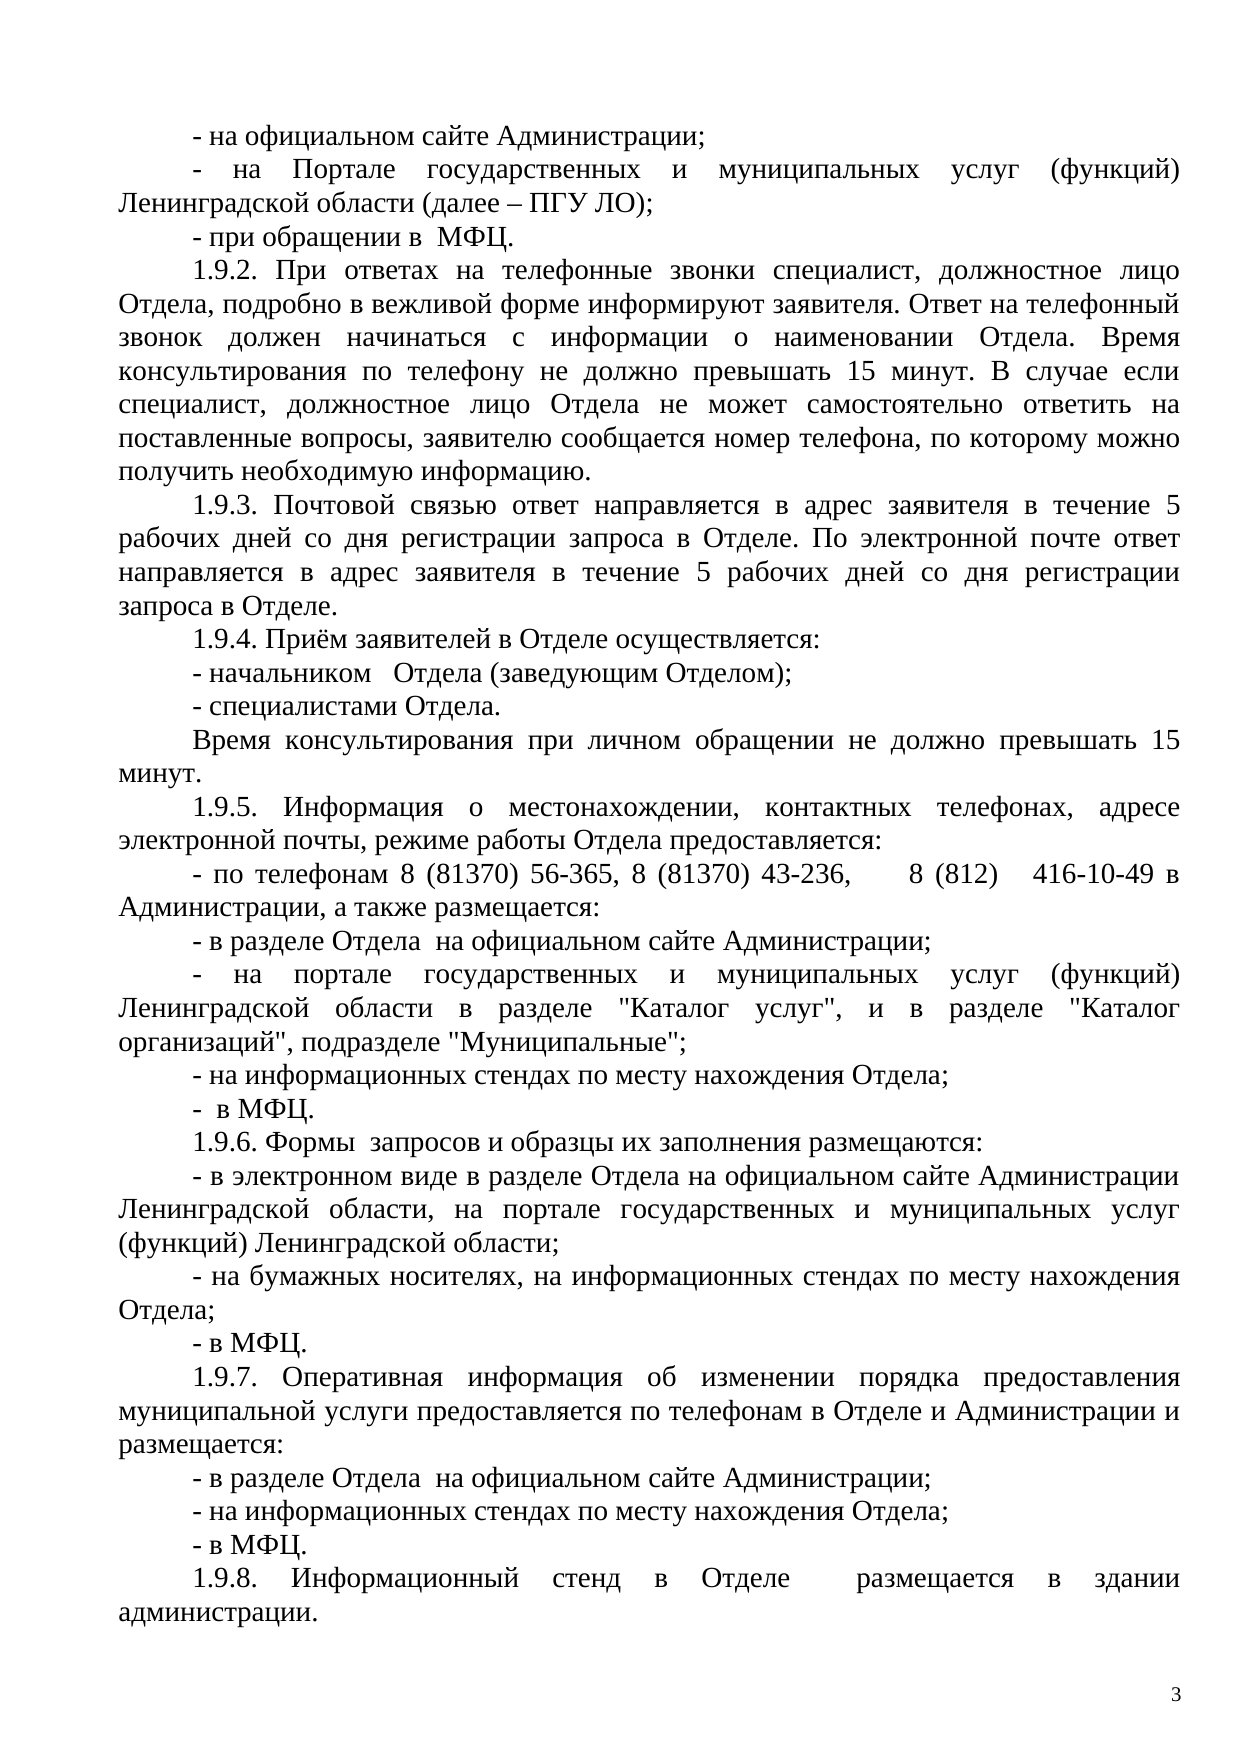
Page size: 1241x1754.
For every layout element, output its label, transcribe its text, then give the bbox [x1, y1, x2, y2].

text 1.9.6. Формы запросов и образцы их заполнения размещаются: [118, 1124, 1181, 1158]
text - в разделе Отдела на официальном сайте Администрации; [118, 923, 1181, 957]
text 1.9.7. Оперативная информация об изменении порядка предоставления муниципальной услуги предоставляется по телефонам в Отделе и Администрации и размещается: [118, 1359, 1181, 1460]
text 1.9.3. Почтовой связью ответ направляется в адрес заявителя в течение 5 рабочих дней со дня регистрации запроса в Отделе. По электронной почте ответ направляется в адрес заявителя в течение 5 рабочих дней со дня регистрации запроса в Отделе. [118, 487, 1181, 621]
text - на портале государственных и муниципальных услуг (функций) Ленинградской области в разделе "Каталог услуг", и в разделе "Каталог организаций", подразделе "Муниципальные"; [118, 957, 1181, 1057]
text 1.9.4. Приём заявителей в Отделе осуществляется: [118, 621, 1181, 655]
text - в МФЦ. [118, 1326, 1181, 1359]
text - в МФЦ. [118, 1091, 1181, 1124]
text - специалистами Отдела. [118, 688, 1181, 722]
text - на Портале государственных и муниципальных услуг (функций) Ленинградской области (далее – ПГУ ЛО); [118, 152, 1181, 219]
text - на информационных стендах по месту нахождения Отдела; [118, 1493, 1181, 1527]
text 1.9.5. Информация о местонахождении, контактных телефонах, адресе электронной почты, режиме работы Отдела предоставляется: [118, 789, 1181, 856]
text Время консультирования при личном обращении не должно превышать 15 минут. [118, 722, 1181, 789]
text 1.9.2. При ответах на телефонные звонки специалист, должностное лицо Отдела, подробно в вежливой форме информируют заявителя. Ответ на телефонный звонок должен начинаться с информации о наименовании Отдела. Время консультирования по телефону не должно превышать 15 минут. В случае если специалист, должностное лицо Отдела не может самостоятельно ответить на поставленные вопросы, заявителю сообщается номер телефона, по которому можно получить необходимую информацию. [118, 252, 1181, 487]
text - на официальном сайте Администрации; [118, 118, 1181, 152]
text - по телефонам 8 (81370) 56-365, 8 (81370) 43-236, 8 (812) 416-10-49 в Администрации, а также размещается: [118, 856, 1181, 923]
text 1.9.8. Информационный стенд в Отделе размещается в здании администрации. [118, 1560, 1181, 1627]
text - на бумажных носителях, на информационных стендах по месту нахождения Отдела; [118, 1258, 1181, 1326]
text - в разделе Отдела на официальном сайте Администрации; [118, 1460, 1181, 1493]
text - начальником Отдела (заведующим Отделом); [118, 655, 1181, 688]
text - в электронном виде в разделе Отдела на официальном сайте Администрации Ленинградской области, на портале государственных и муниципальных услуг (функций) Ленинградской области; [118, 1158, 1181, 1258]
text - на информационных стендах по месту нахождения Отдела; [118, 1057, 1181, 1091]
text - в МФЦ. [118, 1527, 1181, 1560]
text - при обращении в МФЦ. [118, 219, 1181, 252]
